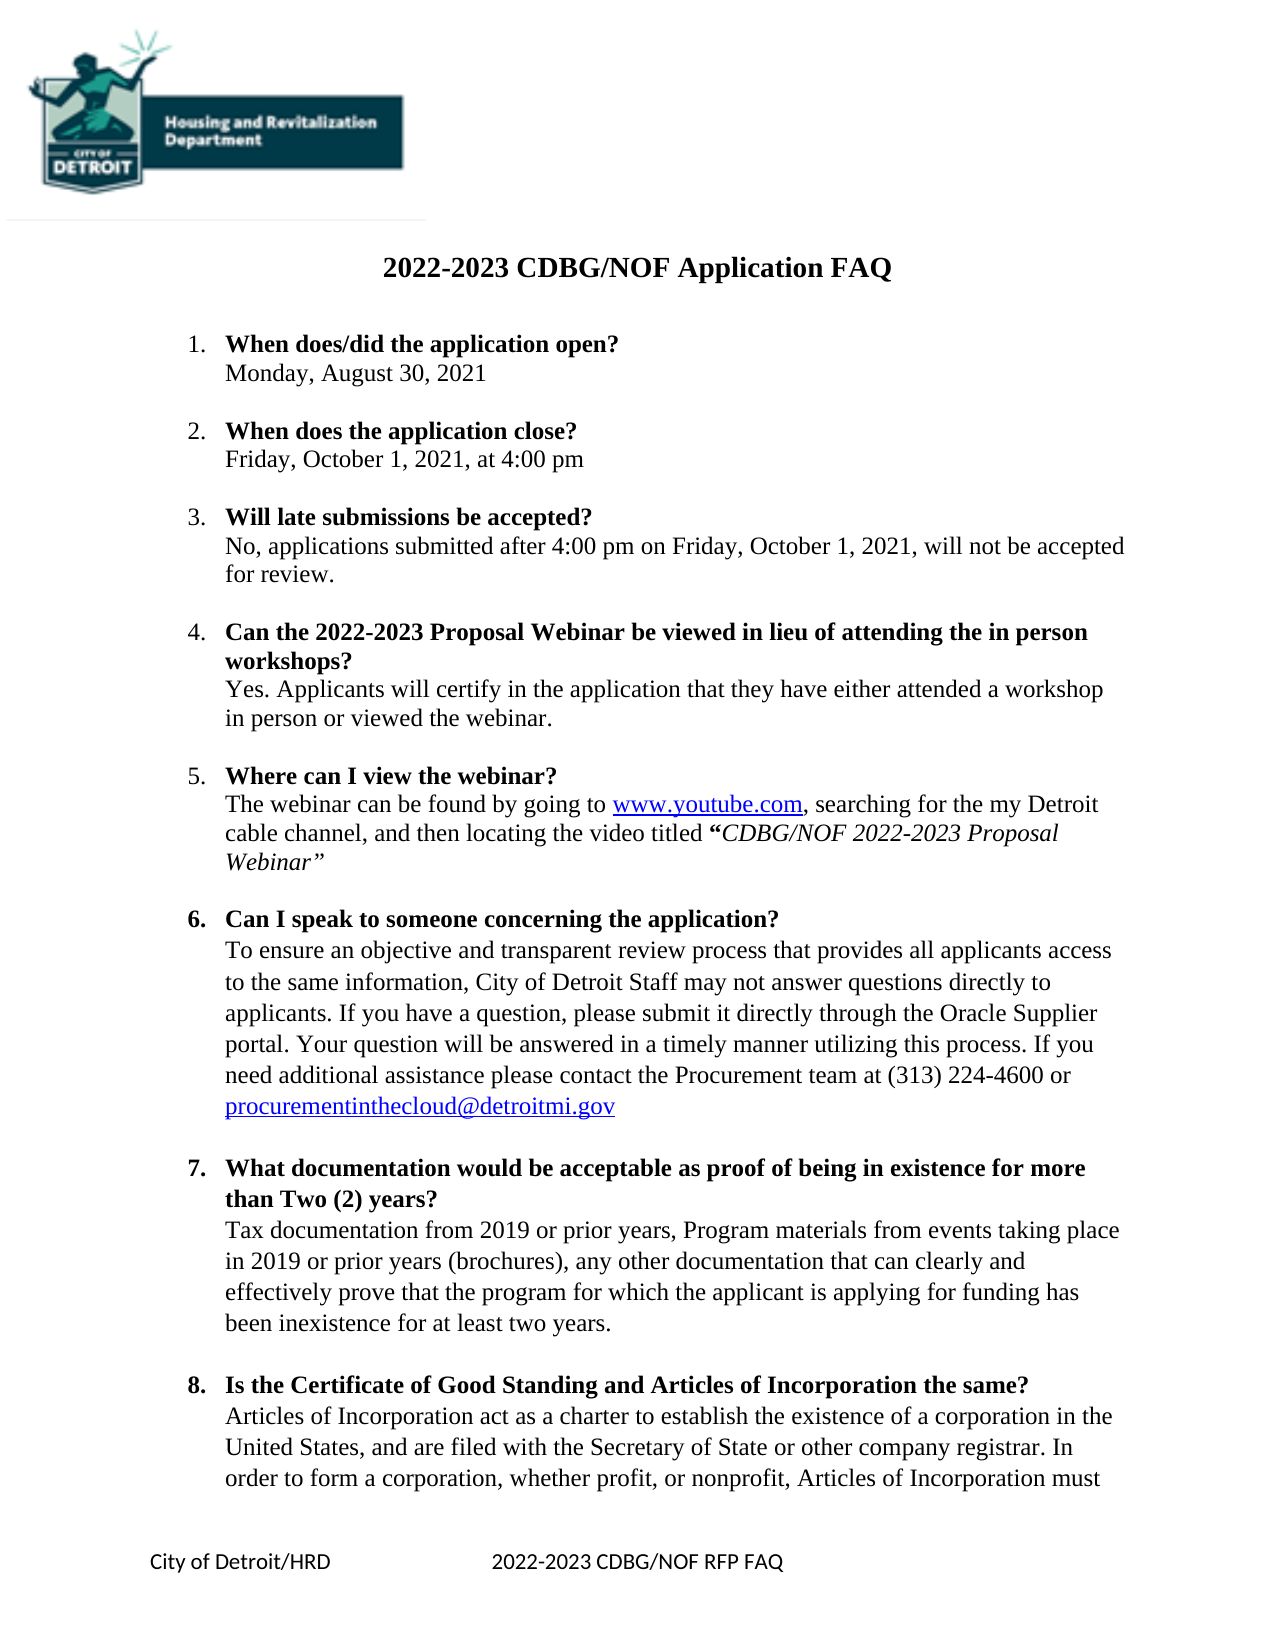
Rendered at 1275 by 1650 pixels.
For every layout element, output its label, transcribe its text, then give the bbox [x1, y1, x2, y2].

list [225, 1401, 1125, 1492]
list To ensure an objective and transparent review process that provides all applicants access to the same information, City of Detroit Staff may not answer questions directly to applicants. If you have a question, please submit it directly through the Oracle Supplier portal. Your question will be answered in a timely manner utilizing this process. If you need additional assistance please contact the Procurement team at (313) 224-4600 or procurementinthecloud@detroitmi.gov [225, 936, 1125, 1119]
list Can the 2022-2023 Proposal Webinar be viewed in lieu of attending the in person workshops? [187, 617, 1125, 674]
picture [4, 6, 426, 219]
list When does the application close? [187, 416, 1125, 444]
text 2022-2023 CDBG/NOF Application FAQ [150, 251, 1125, 284]
list Where can I view the webinar? [187, 761, 1125, 789]
list What documentation would be acceptable as proof of being in existence for more than Two (2) years? [187, 1153, 1125, 1213]
list When does/did the application open? [187, 329, 1125, 358]
list Friday, October 1, 2021, at 4:00 pm [225, 444, 1125, 473]
list Tax documentation from 2019 or prior years, Program materials from events taking place in 2019 or prior years (brochures), any other documentation that can clearly and effectively prove that the program for which the applicant is applying for funding has been inexistence for at least two years. [225, 1215, 1125, 1337]
list Will late submissions be accepted? [187, 502, 1125, 531]
list The webinar can be found by going to www.youtube.com, searching for the my Detroit cable channel, and then locating the video titled “CDBG/NOF 2022-2023 Proposal Webinar” [225, 789, 1125, 876]
list Is the Certificate of Good Standing and Articles of Incorporation the same? [187, 1370, 1125, 1399]
list Can I speak to someone concerning the application? [187, 904, 1125, 933]
list Yes. Applicants will certify in the application that they have either attended a workshop in person or viewed the webinar. [225, 674, 1125, 732]
list No, applications submitted after 4:00 pm on Friday, October 1, 2021, will not be accepted for review. [225, 531, 1125, 588]
list Monday, August 30, 2021 [225, 358, 1125, 387]
